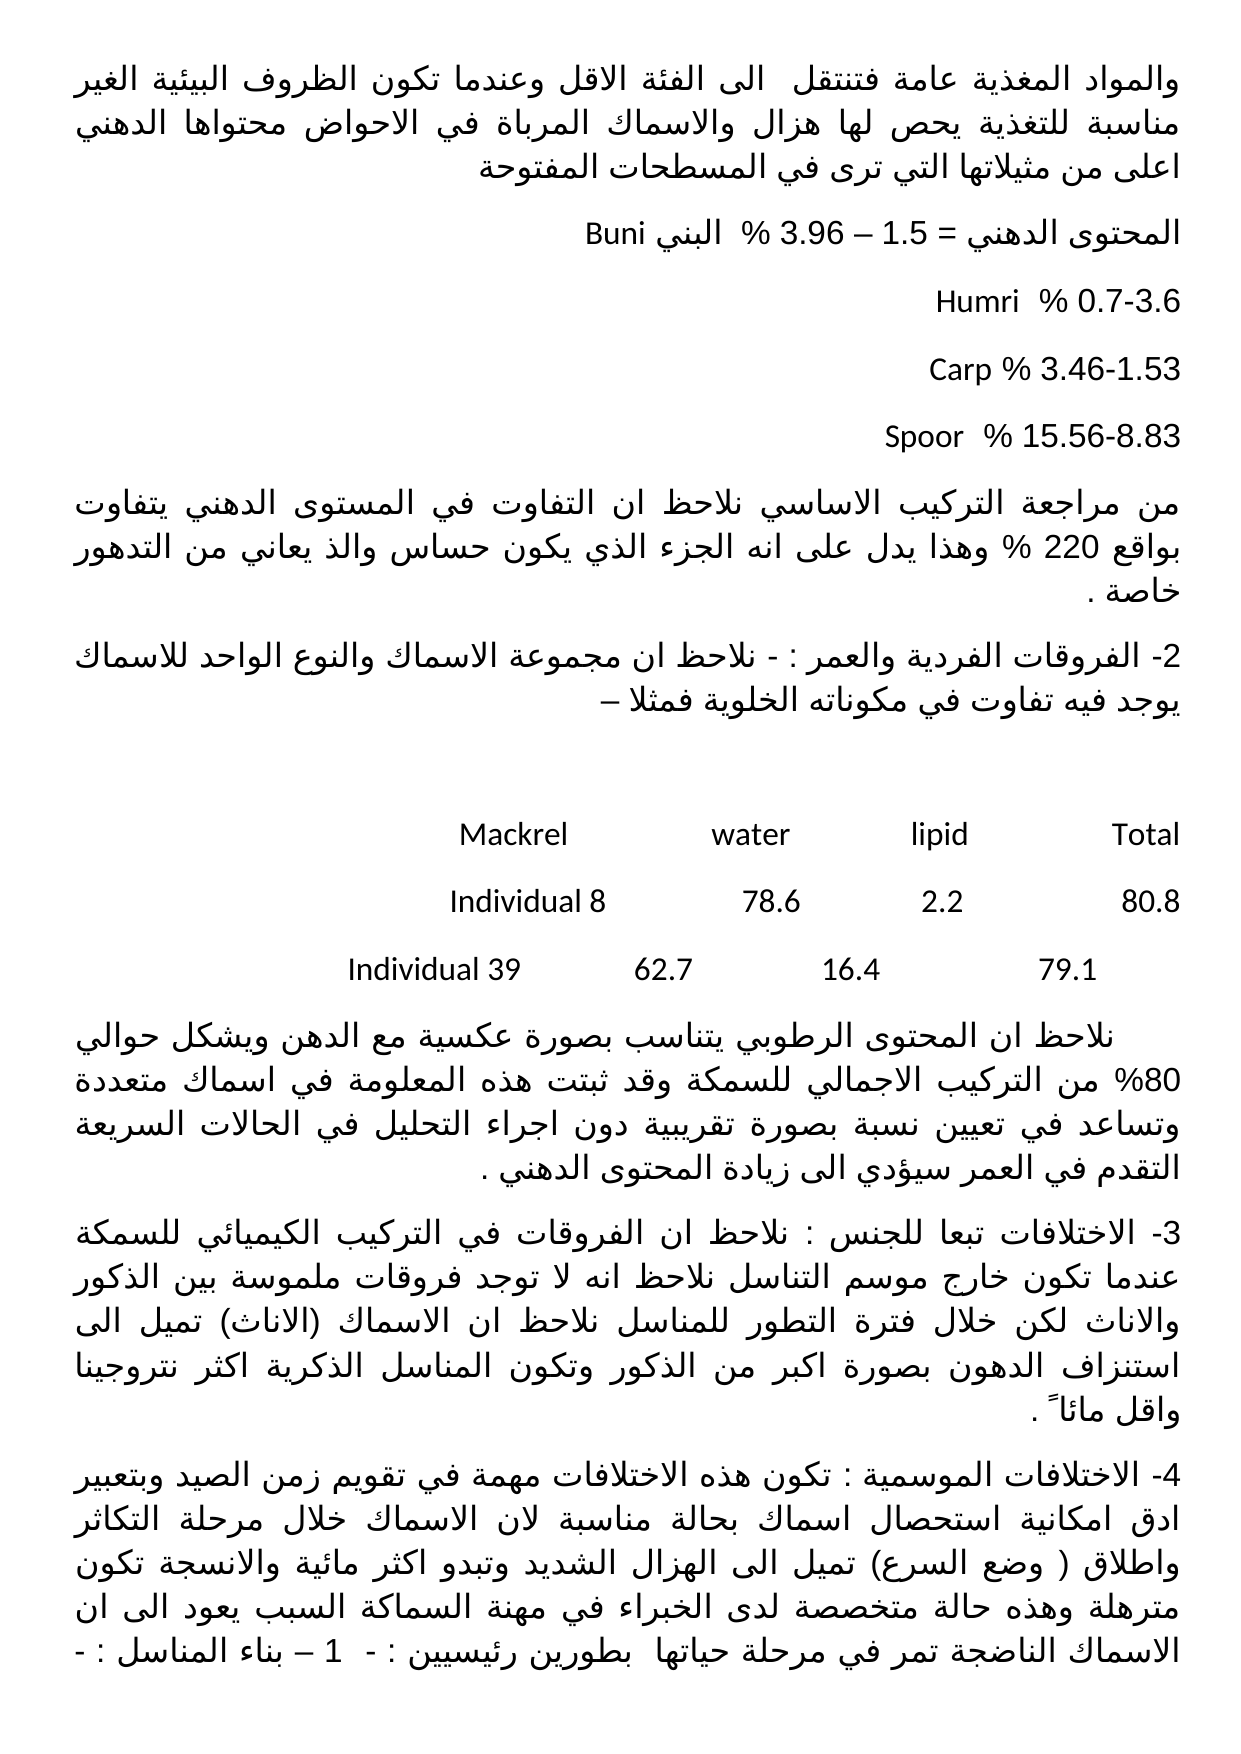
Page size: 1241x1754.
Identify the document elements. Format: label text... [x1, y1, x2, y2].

text 3- الاختلافات تبعا للجنس : نلاحظ ان الفروقات في التركيب الكيميائي للسمكة عندما تكون خارج موسم التناسل نلاحظ انه لا توجد فروقات ملموسة بين الذكور والاناث لكن خلال فترة التطور للمناسل نلاحظ ان الاسماك (الاناث) تميل الى استنزاف الدهون بصورة اكبر من الذكور وتكون المناسل الذكرية اكثر نتروجينا واقل مائا ً . [74, 1213, 1181, 1428]
text المحتوى الدهني = 1.5 – 3.96 % البني Buni [74, 212, 1181, 253]
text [74, 1455, 1181, 1670]
text من مراجعة التركيب الاساسي نلاحظ ان التفاوت في المستوى الدهني يتفاوت بواقع 220 % وهذا يدل على انه الجزء الذي يكون حساس والذ يعاني من التدهور خاصة . [74, 483, 1181, 609]
text 2- الفروقات الفردية والعمر : - نلاحظ ان مجموعة الاسماك والنوع الواحد للاسماك يوجد فيه تفاوت في مكوناته الخلوية فمثلا – [74, 636, 1181, 719]
text Individual 39 62.7 16.4 79.1 [74, 948, 1181, 989]
text 15.56-8.83 % Spoor [74, 415, 1181, 456]
text Individual 8 78.6 2.2 80.8 [74, 881, 1181, 921]
text 3.46-1.53 % Carp [74, 348, 1181, 388]
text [74, 59, 1181, 186]
text 0.7-3.6 % Humri [74, 280, 1181, 321]
text Mackrel water lipid Total [74, 813, 1181, 854]
text نلاحظ ان المحتوى الرطوبي يتناسب بصورة عكسية مع الدهن ويشكل حوالي 80% من التركيب الاجمالي للسمكة وقد ثبتت هذه المعلومة في اسماك متعددة وتساعد في تعيين نسبة بصورة تقريبية دون اجراء التحليل في الحالات السريعة التقدم في العمر سيؤدي الى زيادة المحتوى الدهني . [74, 1016, 1181, 1187]
